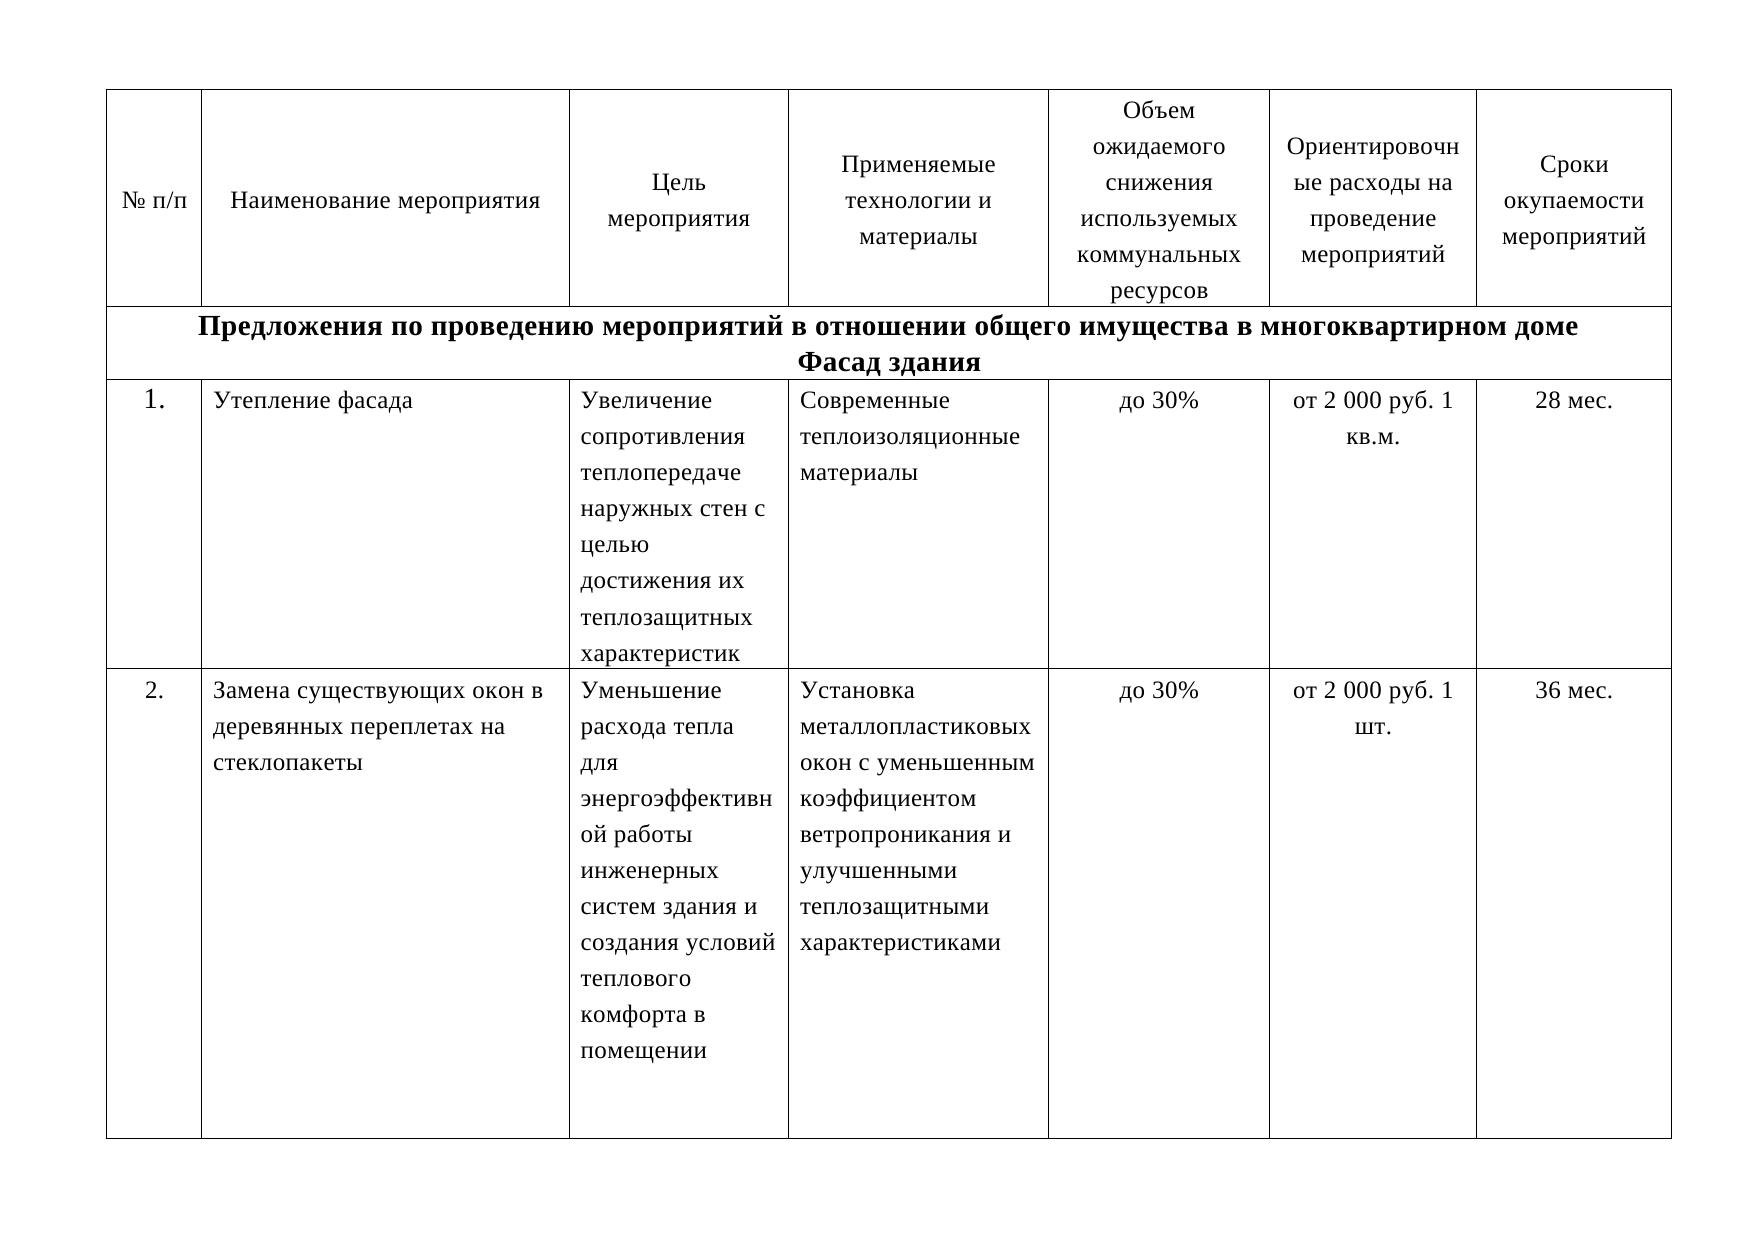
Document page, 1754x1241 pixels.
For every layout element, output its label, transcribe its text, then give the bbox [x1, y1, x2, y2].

table_cell до 30% [1049, 380, 1269, 668]
table_header Наименование мероприятия [202, 90, 569, 306]
table_header Объем ожидаемого снижения используемых коммунальных ресурсов [1049, 90, 1269, 306]
table_cell 1. [107, 380, 201, 668]
table_header Цель мероприятия [570, 90, 788, 306]
table_header № п/п [107, 90, 201, 306]
table_header Применяемые технологии и материалы [789, 90, 1048, 306]
table_cell 36 мес. [1477, 669, 1671, 1138]
table_cell 2. [107, 669, 201, 1138]
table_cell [570, 669, 788, 1138]
table_cell Утепление фасада [202, 380, 569, 668]
table_cell Современные теплоизоляционные материалы [789, 380, 1048, 668]
table_header Ориентировочные расходы на проведение мероприятий [1270, 90, 1476, 306]
table_cell 28 мес. [1477, 380, 1671, 668]
table_cell от 2 000 руб. 1 шт. [1270, 669, 1476, 1138]
table_cell от 2 000 руб. 1 кв.м. [1270, 380, 1476, 668]
table_cell Предложения по проведению мероприятий в отношении общего имущества в многоквартирном доме Фасад здания [107, 307, 1671, 379]
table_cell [789, 669, 1048, 1138]
table_cell до 30% [1049, 669, 1269, 1138]
table_cell Увеличение сопротивления теплопередаче наружных стен с целью достижения их теплозащитных характеристик [570, 380, 788, 668]
table_header Сроки окупаемости мероприятий [1477, 90, 1671, 306]
table_cell Замена существующих окон в деревянных переплетах на стеклопакеты [202, 669, 569, 1138]
